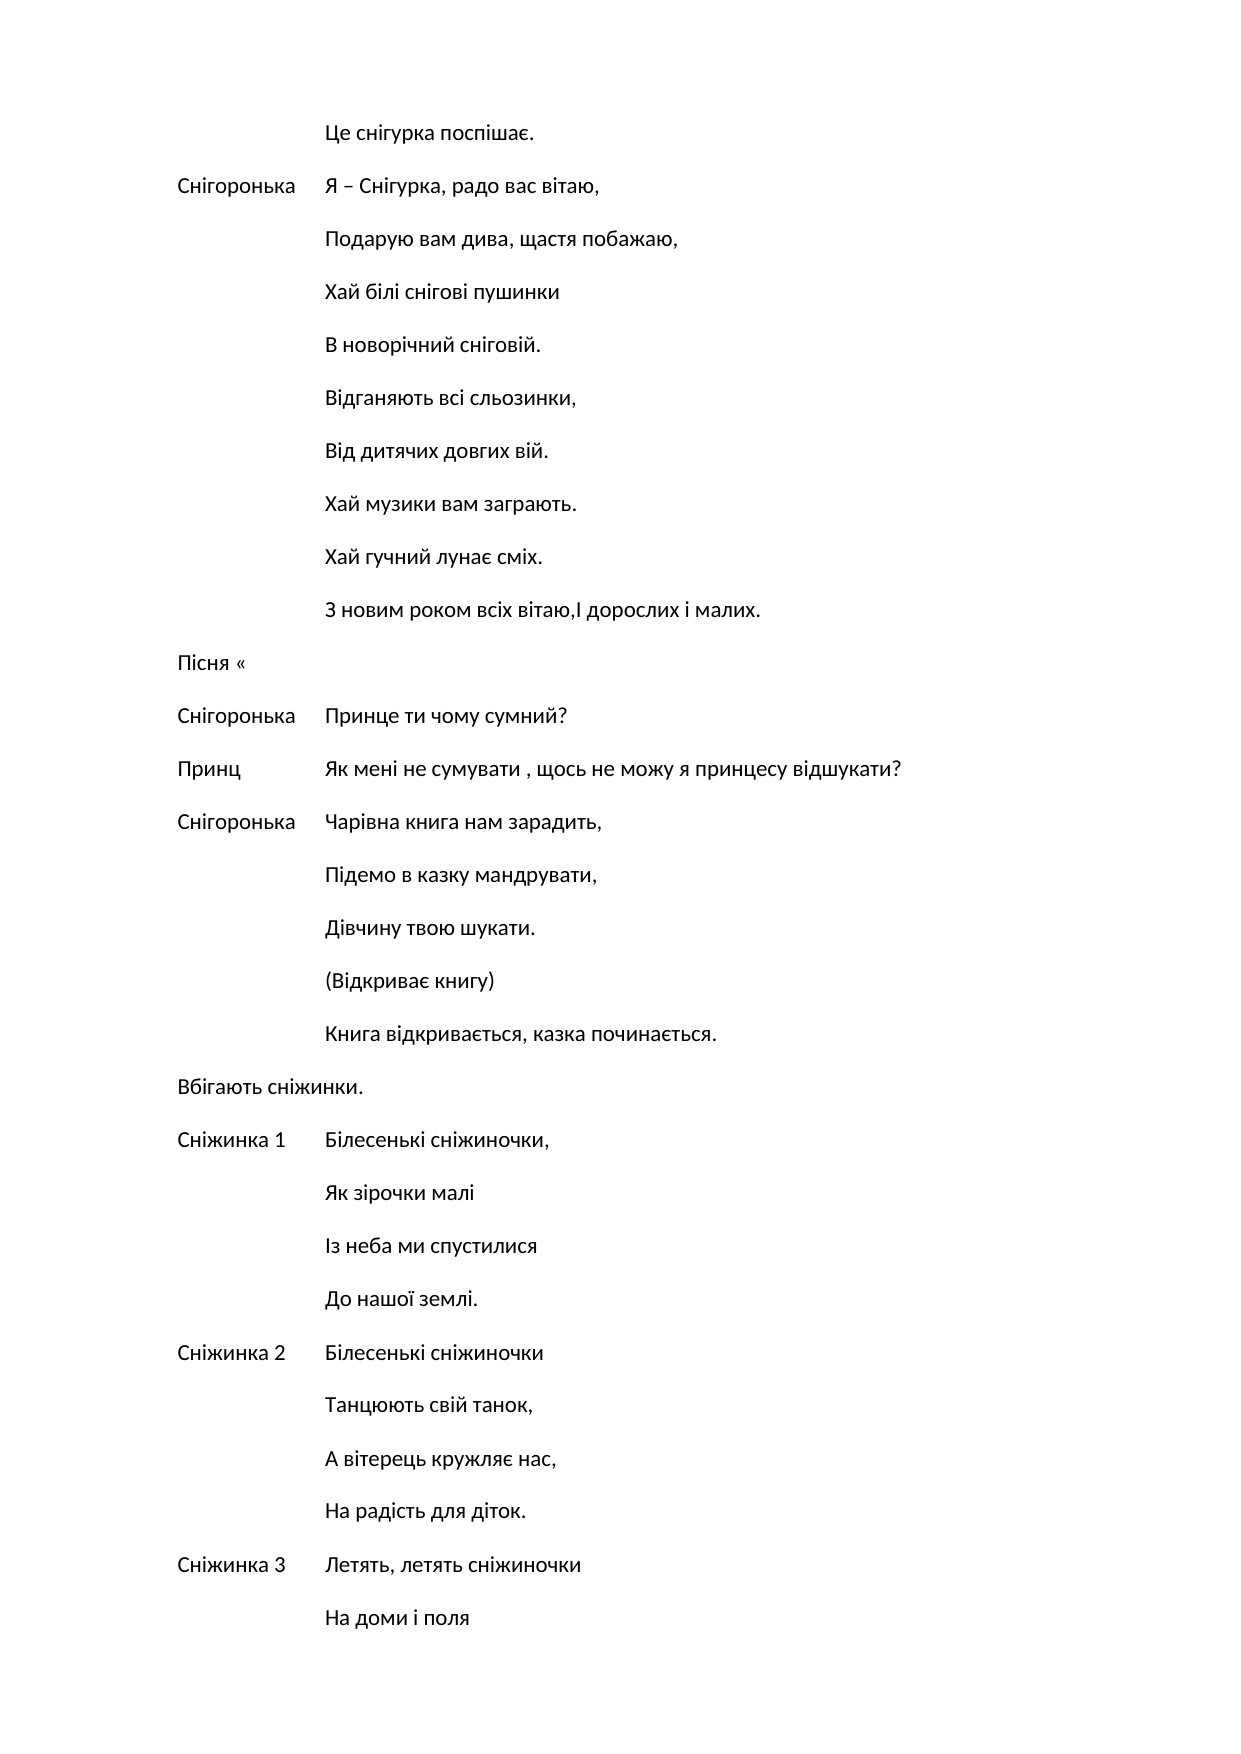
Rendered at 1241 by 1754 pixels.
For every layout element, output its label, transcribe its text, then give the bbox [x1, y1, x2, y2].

text На доми і поля [177, 1603, 1152, 1631]
text На радість для діток. [251, 1497, 1152, 1525]
text Снігоронька Я – Снігурка, радо вас вітаю, [177, 171, 1152, 199]
text Хай гучний лунає сміх. [177, 542, 1152, 570]
text Сніжинка 1 Білесенькі сніжиночки, [177, 1126, 1152, 1153]
text Від дитячих довгих вій. [177, 436, 1152, 464]
text Дівчину твою шукати. [177, 913, 1152, 941]
text Книга відкривається, казка починається. [177, 1019, 1152, 1047]
text Підемо в казку мандрувати, [177, 860, 1152, 888]
text Відганяють всі сльозинки, [177, 383, 1152, 411]
text Снігоронька Принце ти чому сумний? [177, 701, 1152, 729]
text Це снігурка поспішає. [177, 118, 1152, 146]
text Сніжинка 3 Летять, летять сніжиночки [177, 1550, 1152, 1578]
text Сніжинка 2 Білесенькі сніжиночки [177, 1338, 1152, 1366]
text До нашої землі. [177, 1284, 1152, 1313]
text Хай білі снігові пушинки [177, 277, 1152, 305]
text Пісня « [177, 648, 1152, 676]
text З новим роком всіх вітаю,І дорослих і малих. [177, 595, 1152, 623]
text Вбігають сніжинки. [177, 1072, 1152, 1101]
text Із неба ми спустилися [177, 1232, 1152, 1259]
text Як зірочки малі [177, 1178, 1152, 1207]
text Хай музики вам заграють. [177, 489, 1152, 517]
text Принц Як мені не сумувати , щось не можу я принцесу відшукати? [177, 754, 1152, 782]
text В новорічний сніговій. [177, 330, 1152, 358]
text Снігоронька Чарівна книга нам зарадить, [177, 807, 1152, 835]
text Танцюють свій танок, [251, 1391, 1152, 1419]
text (Відкриває книгу) [177, 966, 1152, 994]
text А вітерець кружляє нас, [251, 1444, 1152, 1472]
text Подарую вам дива, щастя побажаю, [177, 224, 1152, 252]
